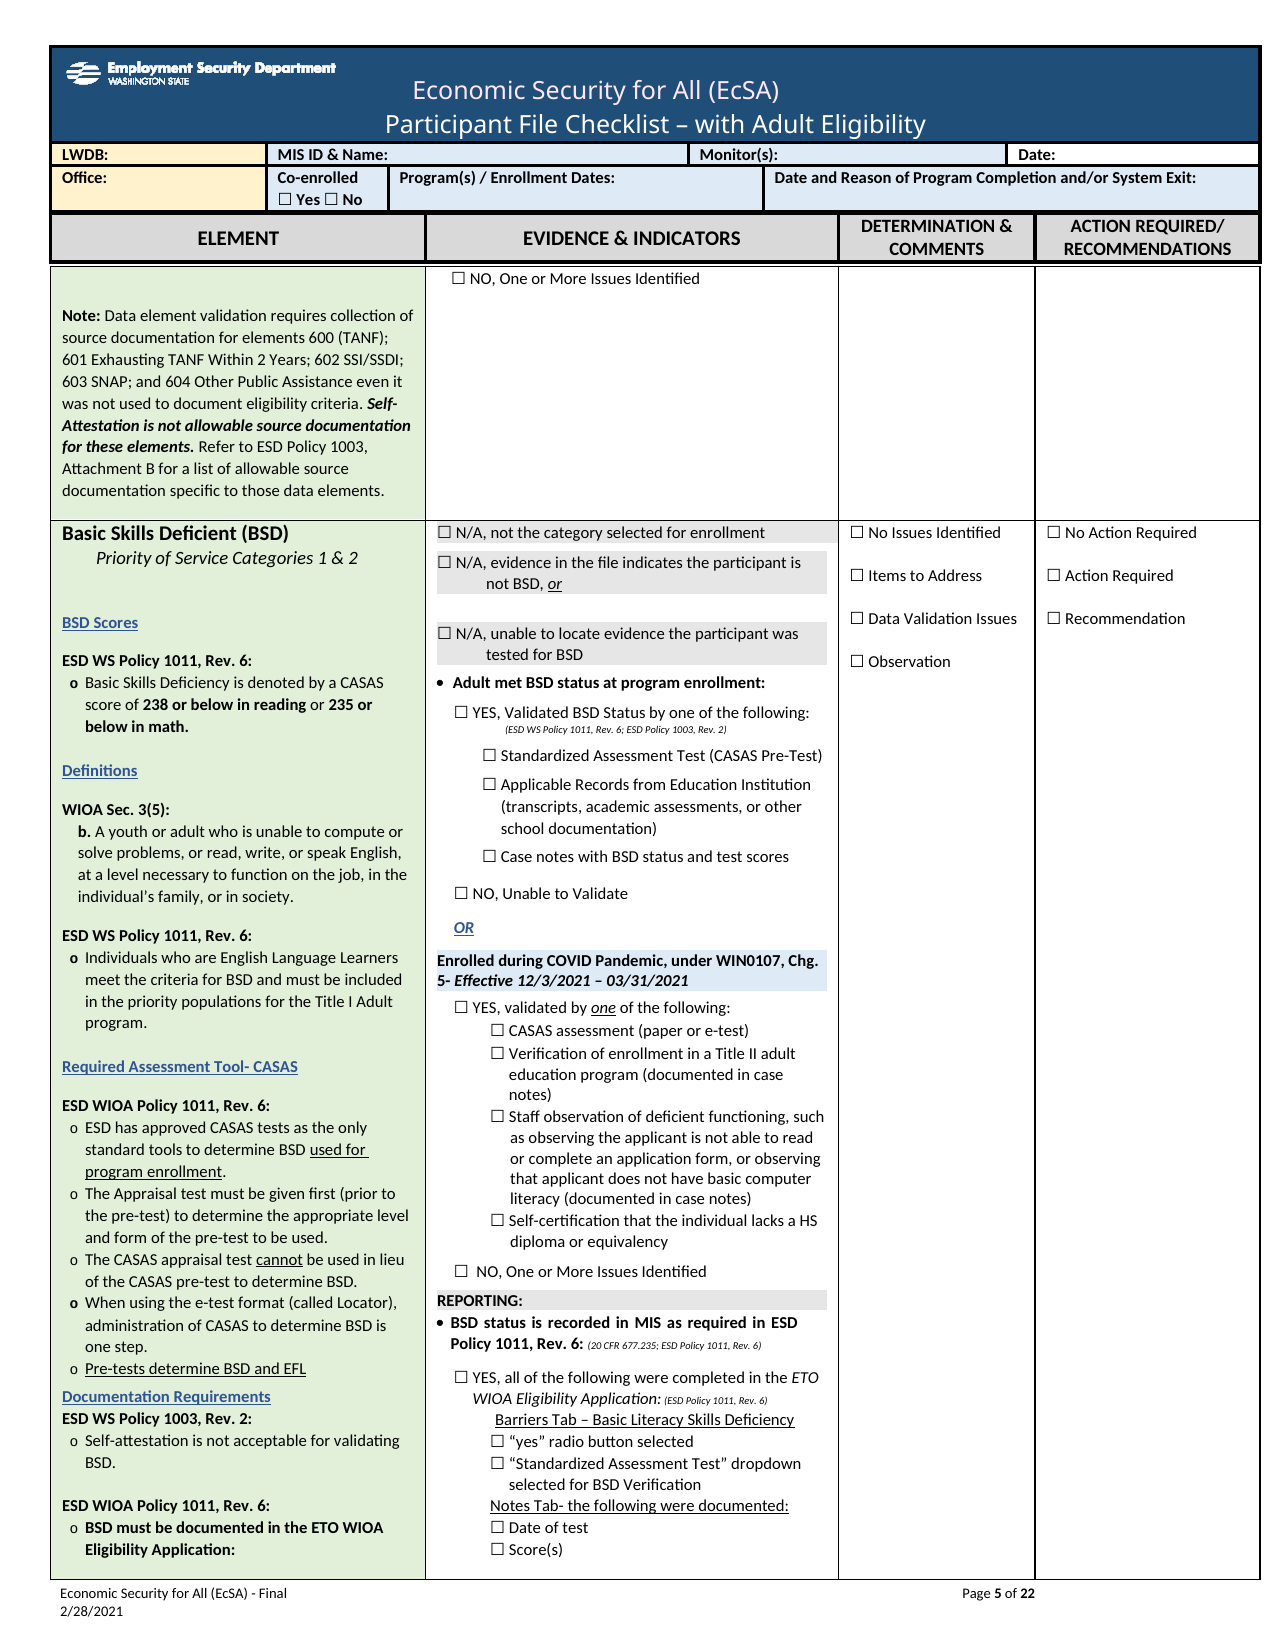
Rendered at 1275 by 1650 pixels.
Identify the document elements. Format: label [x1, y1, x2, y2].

table_cell [51, 267, 425, 519]
table_cell [426, 521, 838, 1579]
table_cell [1036, 267, 1259, 519]
table_cell [839, 521, 1034, 1579]
table_cell [839, 267, 1034, 519]
table_cell [1036, 521, 1259, 1579]
picture [61, 48, 337, 100]
table_cell [51, 521, 425, 1579]
table_cell [426, 267, 838, 519]
